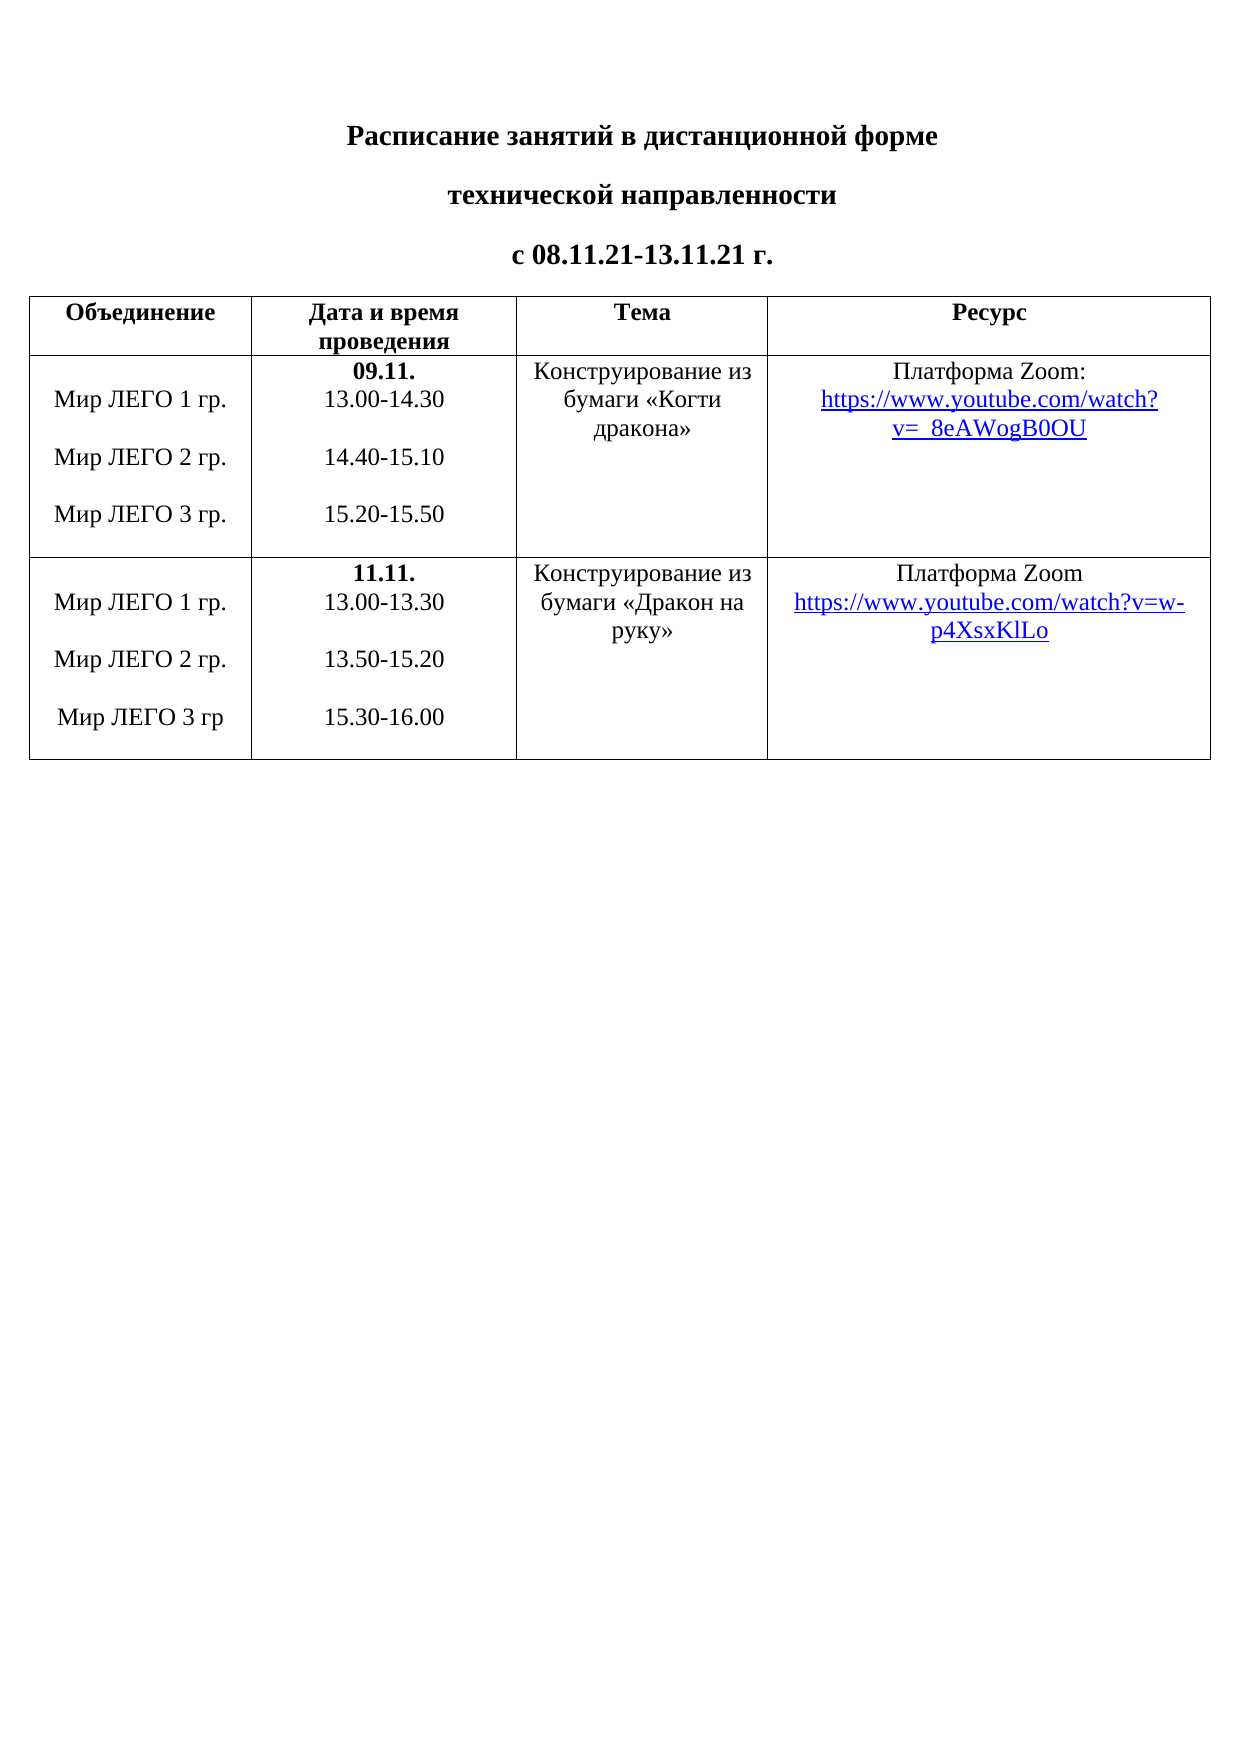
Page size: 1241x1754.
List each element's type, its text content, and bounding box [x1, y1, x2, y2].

table_header Тема [517, 297, 767, 355]
table_cell Мир ЛЕГО 1 гр. Мир ЛЕГО 2 гр. Мир ЛЕГО 3 гр. [30, 356, 251, 557]
table_cell 11.11. 13.00-13.30 13.50-15.20 15.30-16.00 [252, 558, 516, 759]
table_cell Конструирование из бумаги «Дракон на руку» [517, 558, 767, 759]
table_header Ресурс [768, 297, 1210, 355]
table_header Объединение [30, 297, 251, 355]
table_cell 09.11. 13.00-14.30 14.40-15.10 15.20-15.50 [252, 356, 516, 557]
table_header Дата и время проведения [252, 297, 516, 355]
table_cell Мир ЛЕГО 1 гр. Мир ЛЕГО 2 гр. Мир ЛЕГО 3 гр [30, 558, 251, 759]
table_cell Платформа Zoom https://www.youtube.com/watch?v=w-p4XsxKlLo [768, 558, 1210, 759]
text технической направленности [133, 177, 1152, 211]
text Расписание занятий в дистанционной форме [133, 118, 1152, 152]
table_cell Конструирование из бумаги «Когти дракона» [517, 356, 767, 557]
table_cell Платформа Zoom: https://www.youtube.com/watch?v=_8eAWogB0OU [768, 356, 1210, 557]
text с 08.11.21-13.11.21 г. [133, 237, 1152, 270]
